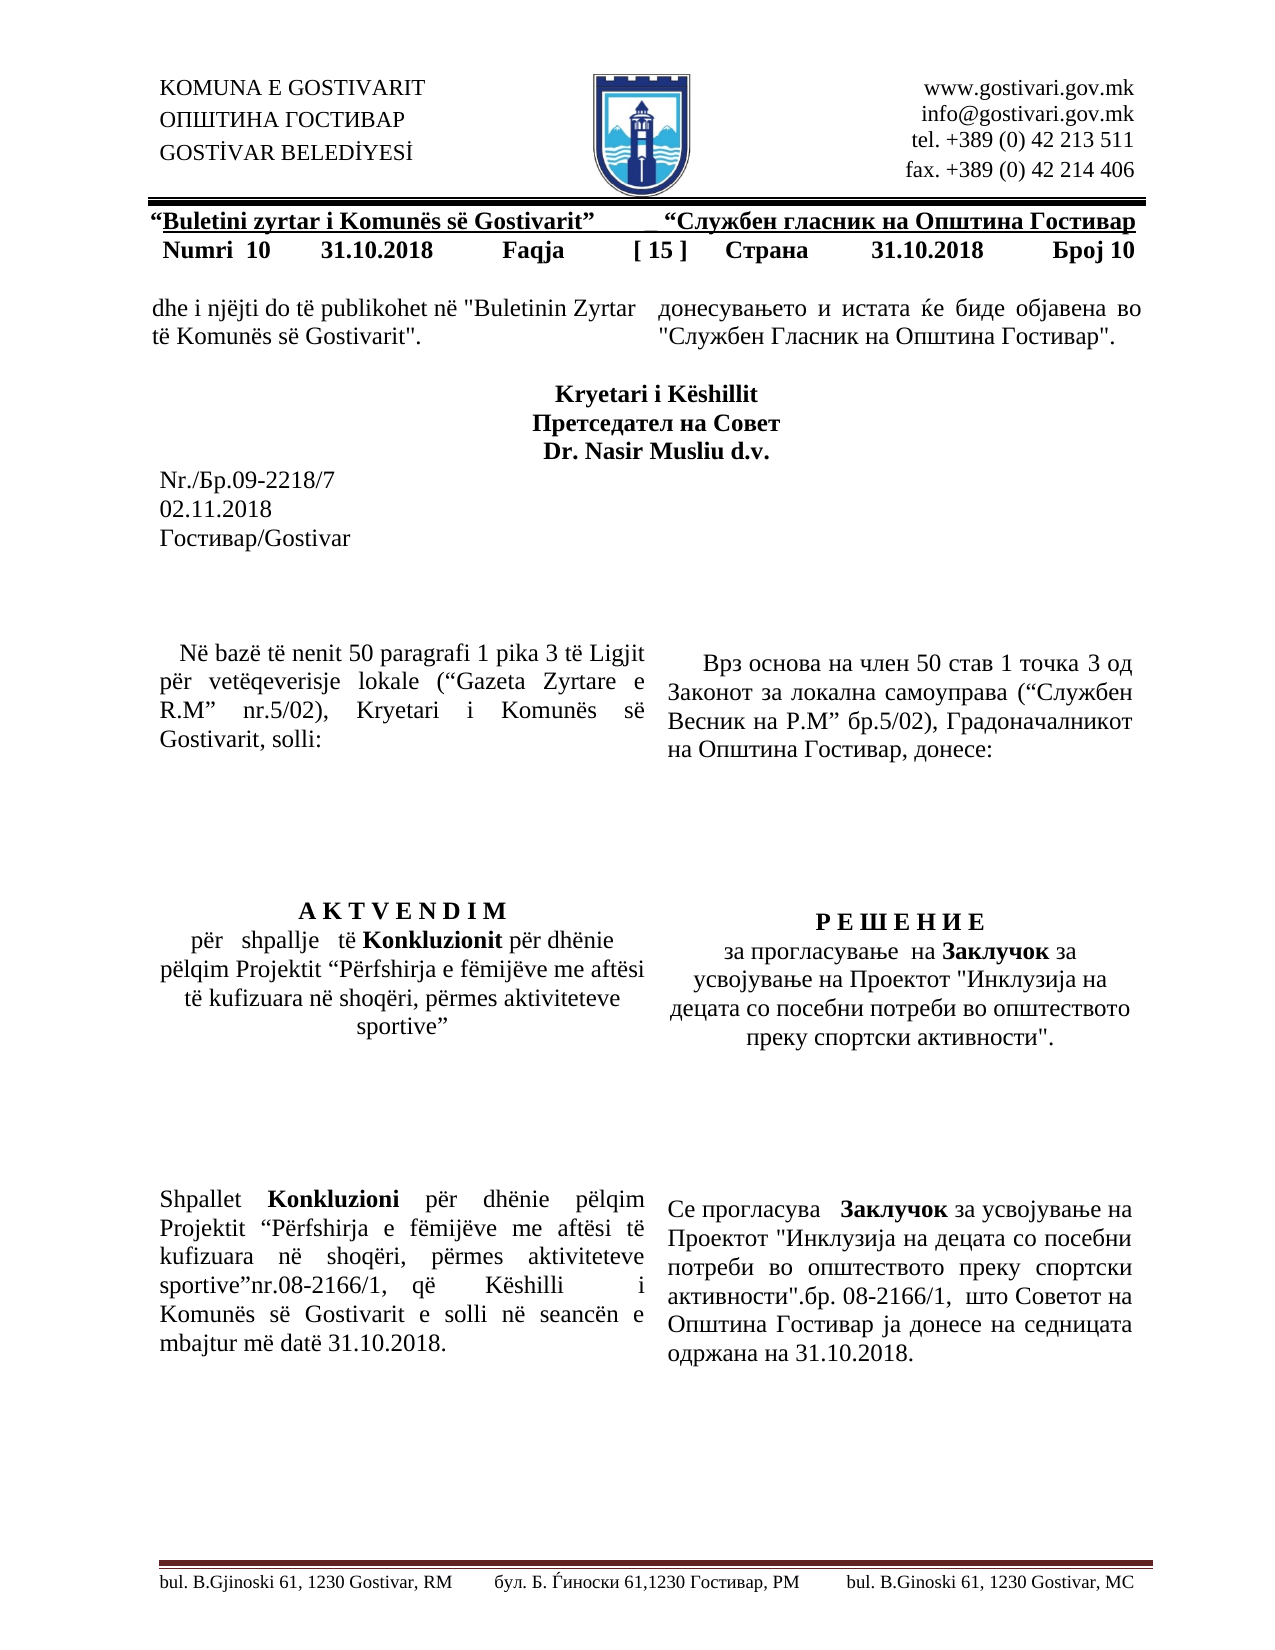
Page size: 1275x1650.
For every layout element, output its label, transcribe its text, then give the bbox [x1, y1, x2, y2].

picture [592, 73, 691, 196]
text Kryetari i Këshillit [159, 379, 1153, 408]
text Dr. Nasir Musliu d.v. [159, 436, 1153, 465]
table_header Nr./Бр.09-2218/7 02.11.2018 Гостивар/Gostivar Në bazë të nenit 50 paragrafi 1 pika 3 të Ligjit për vetëqeverisje lokale (“Gazeta Zyrtare e R.M” nr.5/02), Kryetari i Komunës së Gostivarit, solli: A K T V E N D I M për shpallje të Konkluzionit për dhënie pëlqim Projektit “Përfshirja e fëmijëve me aftësi të kufizuara në shoqëri, përmes aktiviteteve sportive” Shpallet Konkluzioni për dhënie pëlqim Projektit “Përfshirja e fëmijëve me aftësi të kufizuara në shoqëri, përmes aktiviteteve sportive”nr.08-2166/1, që Këshilli i Komunës së Gostivarit e solli në seancën e mbajtur më datë 31.10.2018. [148, 465, 656, 1458]
table_header Врз основа на член 50 став 1 точка 3 од Законот за локална самоуправа (“Службен Весник на Р.М” бр.5/02), Градоначалникот на Општина Гостивар, донесе: Р Е Ш Е Н И Е за прогласување на Заклучок за усвојување на Проектот "Инклузија на децата со посебни потреби во општеството преку спортски активности". Се прогласува Заклучок за усвојување на Проектот "Инклузија на децата со посебни потреби во општеството преку спортски активности".бр. 08-2166/1, што Советот на Општина Гостивар ja донесе на седницата одржана на 31.10.2018. [656, 465, 1144, 1458]
text Претседател на Совет [159, 408, 1153, 436]
